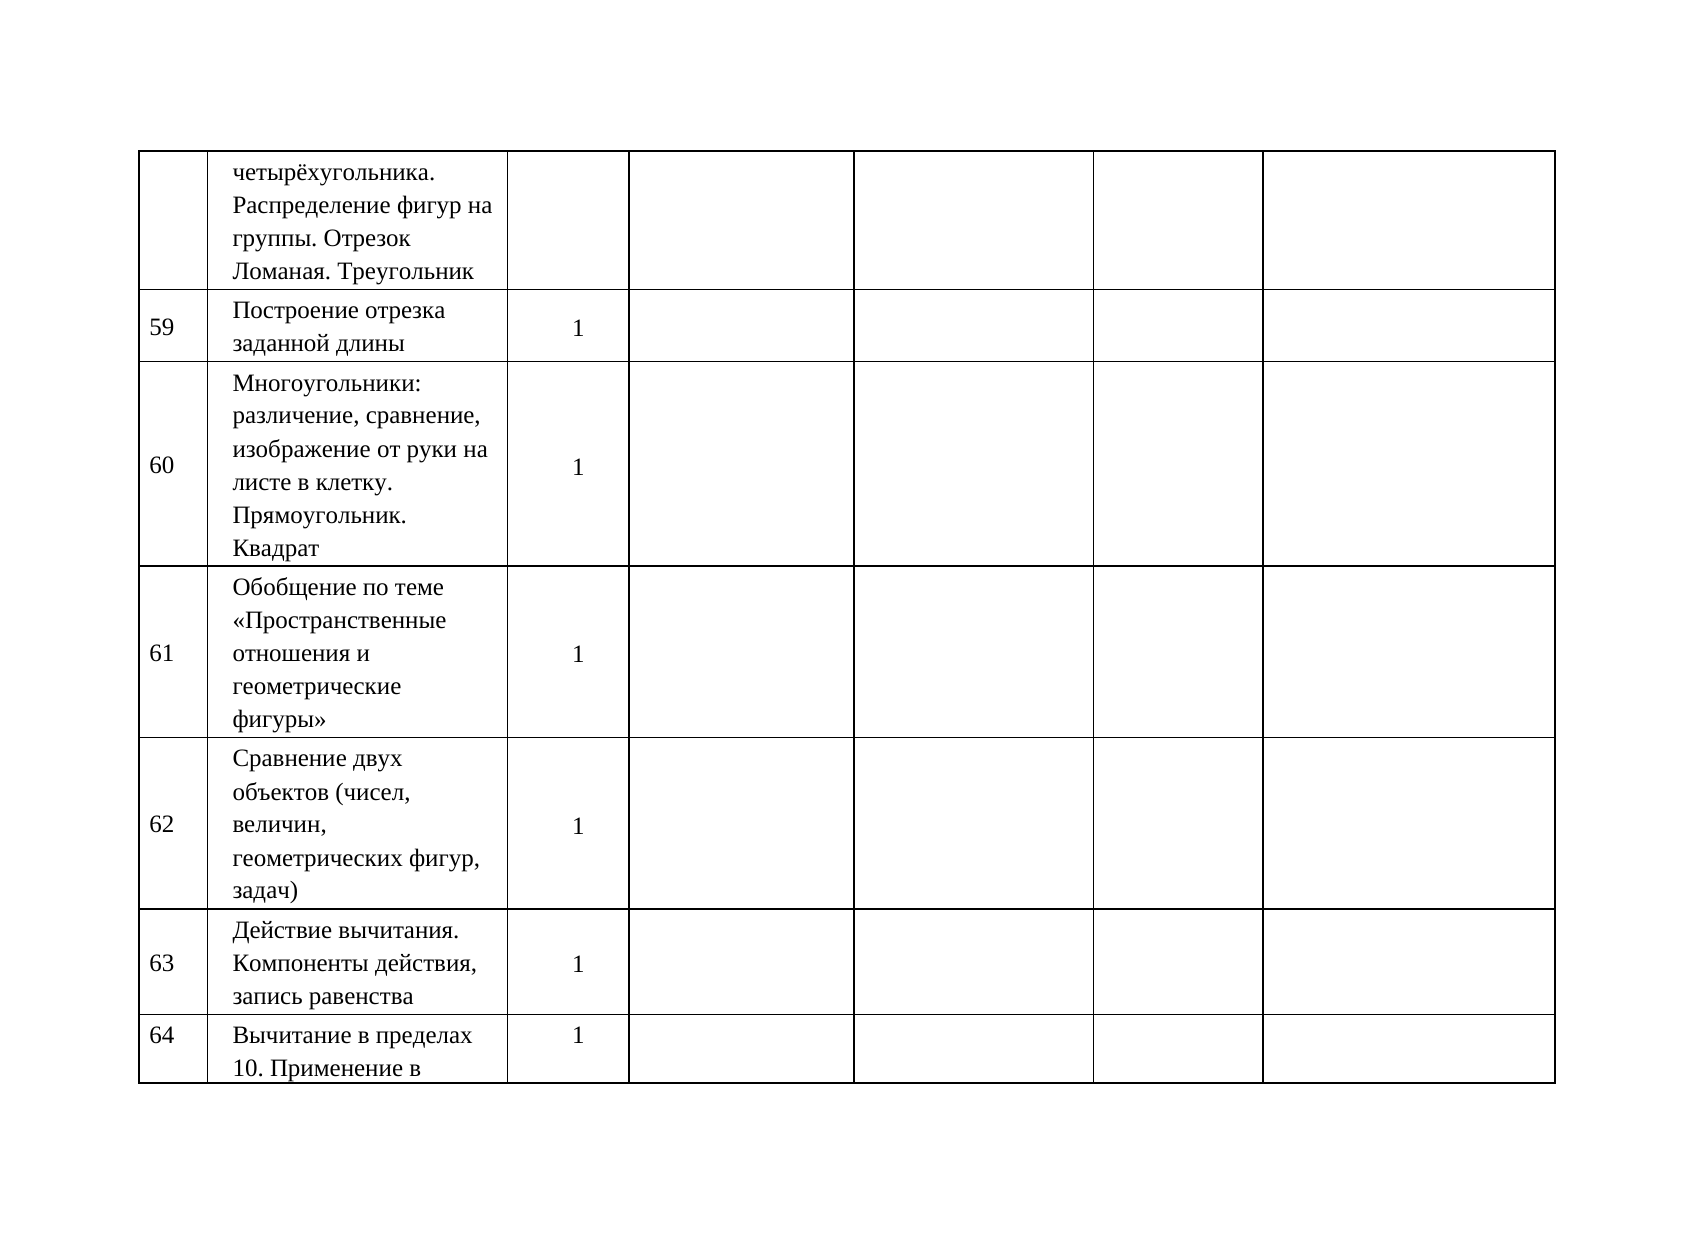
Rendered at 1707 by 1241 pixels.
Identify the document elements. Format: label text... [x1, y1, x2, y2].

table_cell [1264, 152, 1554, 288]
table_cell [855, 738, 1093, 908]
table_cell 1 [508, 1015, 628, 1082]
table_cell 62 [140, 738, 207, 908]
table_cell [630, 910, 853, 1014]
table_cell [855, 910, 1093, 1014]
table_cell 59 [140, 290, 207, 361]
table_cell [1264, 362, 1554, 565]
table_cell [855, 290, 1093, 361]
table_cell 1 [508, 738, 628, 908]
table_cell Построение отрезка заданной длины [208, 290, 507, 361]
table_cell [630, 152, 853, 288]
table_cell 1 [508, 362, 628, 565]
table_cell Действие вычитания. Компоненты действия, запись равенства [208, 910, 507, 1014]
table_cell [1264, 567, 1554, 737]
table_cell [1264, 290, 1554, 361]
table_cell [208, 152, 507, 288]
table_cell [1264, 1015, 1554, 1082]
table_cell [855, 1015, 1093, 1082]
table_cell [1094, 910, 1262, 1014]
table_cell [208, 1015, 507, 1082]
table_cell [855, 362, 1093, 565]
table_cell 58 [140, 152, 207, 288]
table_cell 1 [508, 152, 628, 288]
table_cell [855, 152, 1093, 288]
table_cell [630, 290, 853, 361]
table_cell [1264, 910, 1554, 1014]
table_cell [1094, 567, 1262, 737]
table_cell [630, 362, 853, 565]
table_cell 1 [508, 567, 628, 737]
table_cell [1094, 1015, 1262, 1082]
table_cell [1094, 152, 1262, 288]
table_cell 1 [508, 290, 628, 361]
table_cell Обобщение по теме «Пространственные отношения и геометрические фигуры» [208, 567, 507, 737]
table_cell 60 [140, 362, 207, 565]
table_cell [630, 567, 853, 737]
table_cell 63 [140, 910, 207, 1014]
table_cell [1094, 738, 1262, 908]
table_cell [855, 567, 1093, 737]
table_cell [1264, 738, 1554, 908]
table_cell Многоугольники: различение, сравнение, изображение от руки на листе в клетку. Прямоугольник. Квадрат [208, 362, 507, 565]
table_cell [1094, 362, 1262, 565]
table_cell 1 [508, 910, 628, 1014]
table_cell 61 [140, 567, 207, 737]
table_cell [630, 1015, 853, 1082]
table_cell [630, 738, 853, 908]
table_cell Сравнение двух объектов (чисел, величин, геометрических фигур, задач) [208, 738, 507, 908]
table_cell 64 [140, 1015, 207, 1082]
table_cell [1094, 290, 1262, 361]
